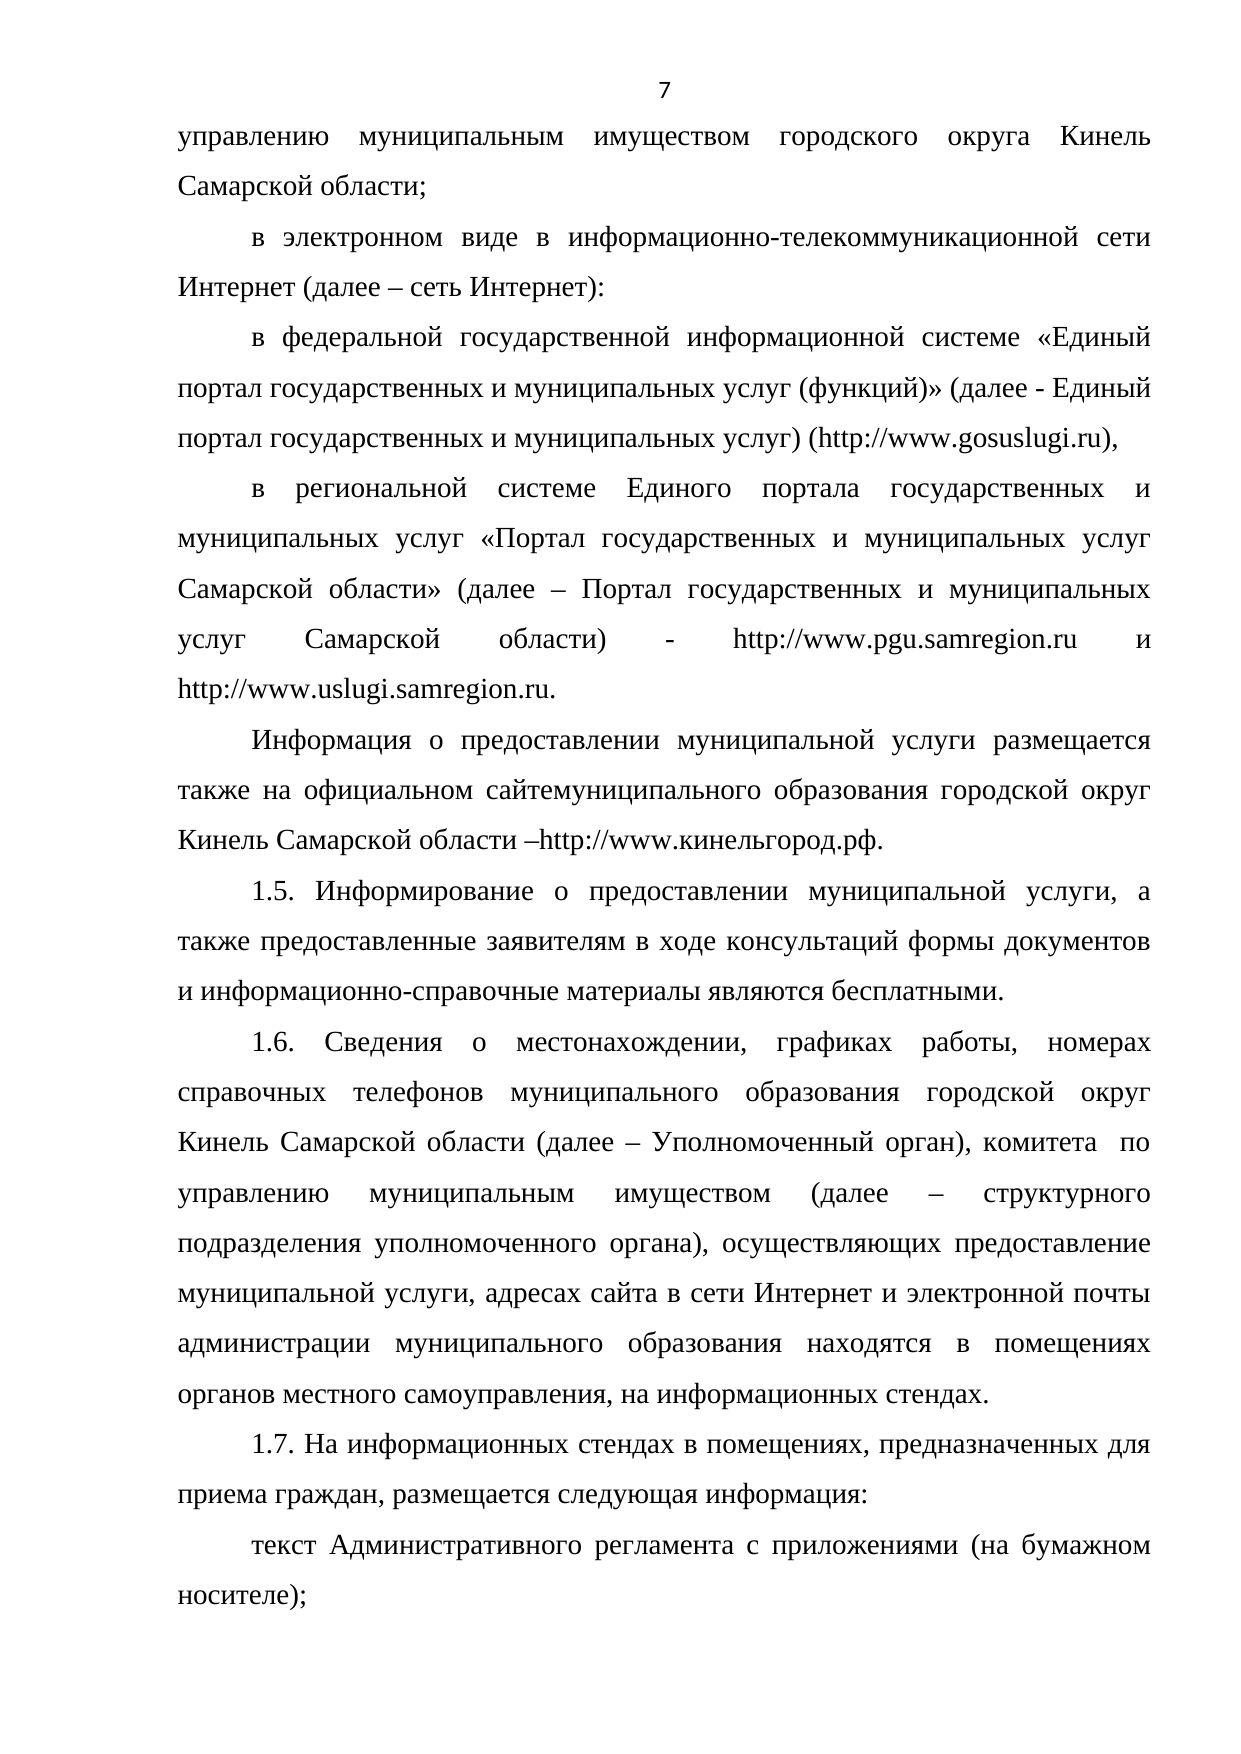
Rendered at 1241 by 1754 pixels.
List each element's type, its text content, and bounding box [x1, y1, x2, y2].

text текст Административного регламента с приложениями (на бумажном носителе); [177, 1527, 1152, 1611]
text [177, 118, 1152, 202]
text 1.7. На информационных стендах в помещениях, предназначенных для приема граждан, размещается следующая информация: [177, 1426, 1152, 1510]
text 1.5. Информирование о предоставлении муниципальной услуги, а также предоставленные заявителям в ходе консультаций формы документов и информационно-справочные материалы являются бесплатными. [177, 873, 1152, 1007]
text в электронном виде в информационно-телекоммуникационной сети Интернет (далее – сеть Интернет): [177, 219, 1152, 303]
text Информация о предоставлении муниципальной услуги размещается также на официальном сайтемуниципального образования городской округ Кинель Самарской области –http://www.кинельгород.рф. [177, 722, 1152, 856]
text 1.6. Сведения о местонахождении, графиках работы, номерах справочных телефонов муниципального образования городской округ Кинель Самарской области (далее – Уполномоченный орган), комитета по управлению муниципальным имуществом (далее – структурного подразделения уполномоченного органа), осуществляющих предоставление муниципальной услуги, адресах сайта в сети Интернет и электронной почты администрации муниципального образования находятся в помещениях органов местного самоуправления, на информационных стендах. [177, 1024, 1152, 1409]
text в федеральной государственной информационной системе «Единый портал государственных и муниципальных услуг (функций)» (далее - Единый портал государственных и муниципальных услуг) (http://www.gosuslugi.ru), [177, 319, 1152, 453]
text в региональной системе Единого портала государственных и муниципальных услуг «Портал государственных и муниципальных услуг Самарской области» (далее – Портал государственных и муниципальных услуг Самарской области) - http://www.pgu.samregion.ru и http://www.uslugi.samregion.ru. [177, 470, 1152, 705]
